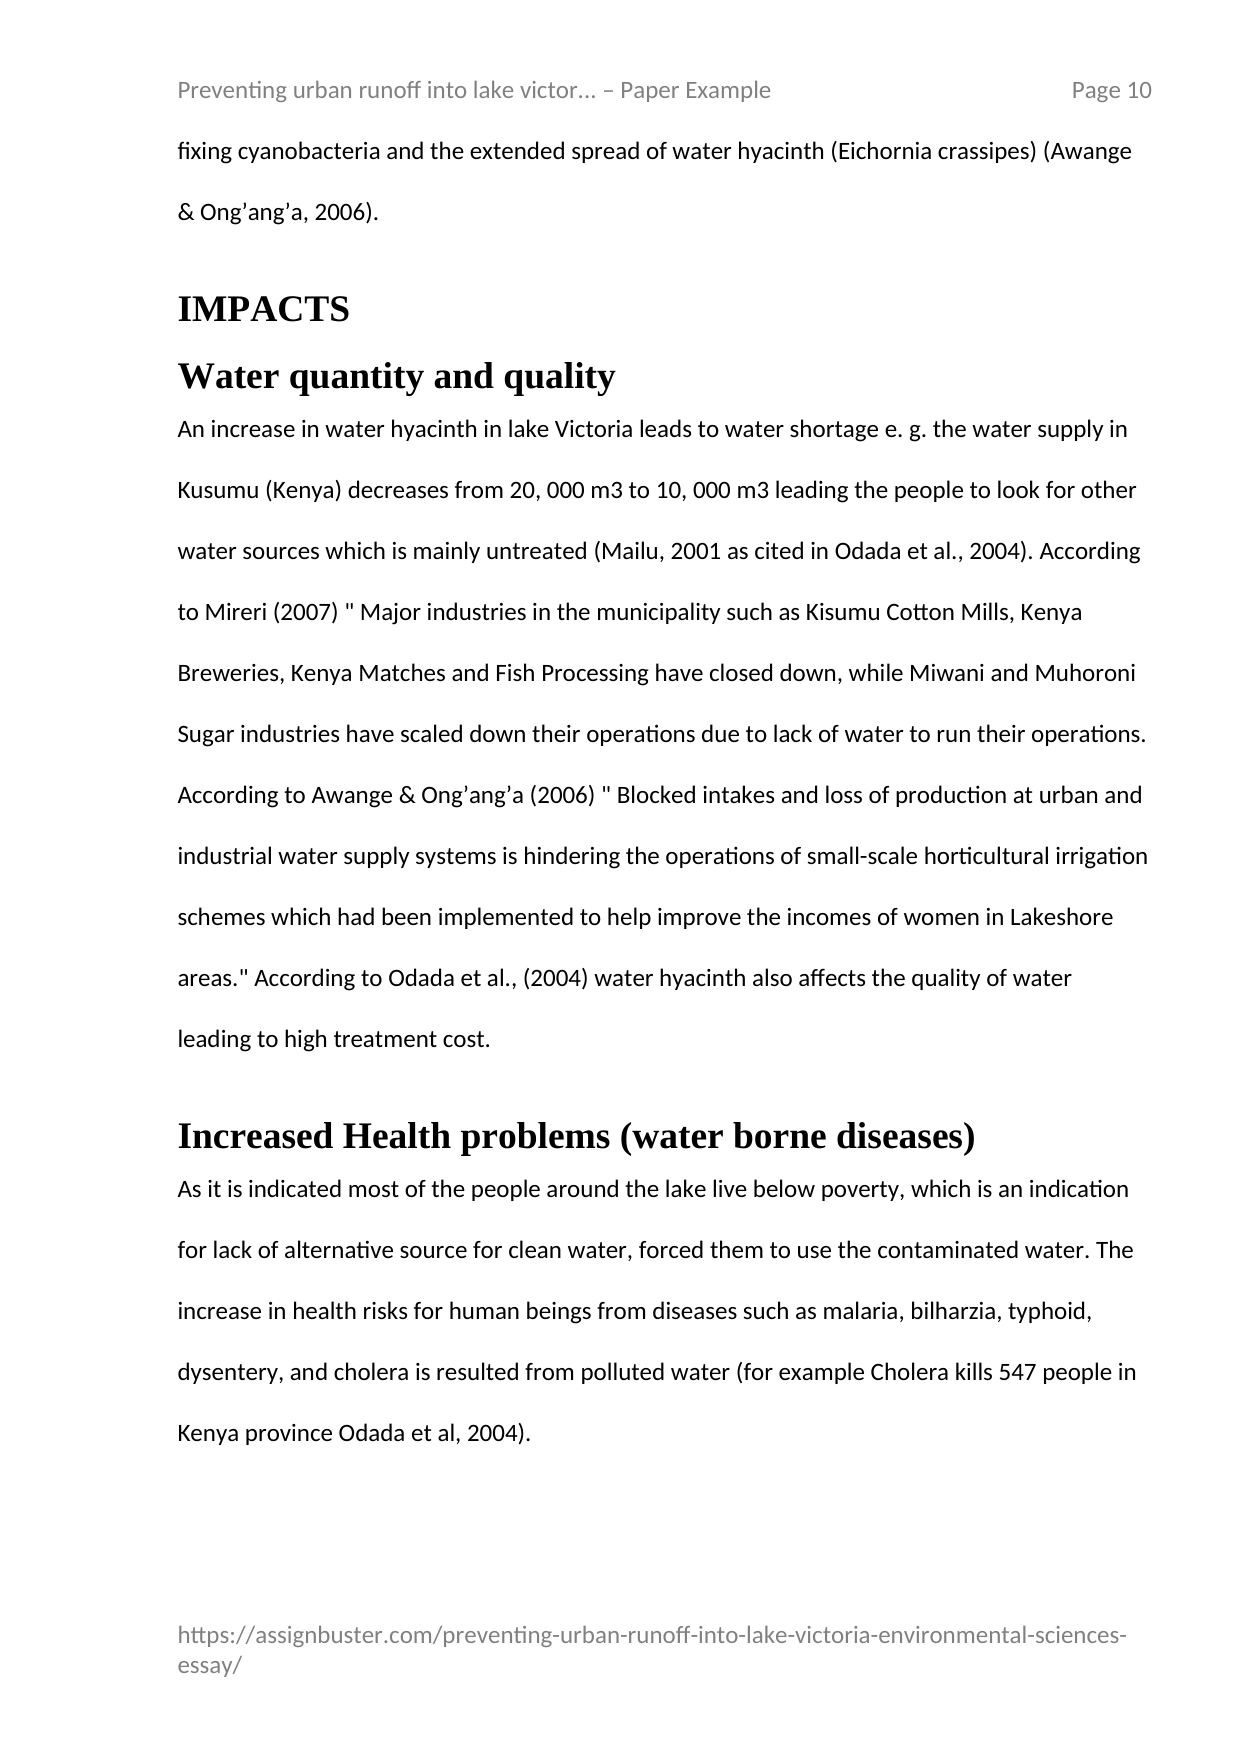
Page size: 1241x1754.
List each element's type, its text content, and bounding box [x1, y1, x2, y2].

text As it is indicated most of the people around the lake live below poverty, which is an indication for lack of alternative source for clean water, forced them to use the contaminated water. The increase in health risks for human beings from diseases such as malaria, bilharzia, typhoid, dysentery, and cholera is resulted from polluted water (for example Cholera kills 547 people in Kenya province Odada et al, 2004). [177, 1173, 1152, 1447]
text An increase in water hyacinth in lake Victoria leads to water shortage e. g. the water supply in Kusumu (Kenya) decreases from 20, 000 m3 to 10, 000 m3 leading the people to look for other water sources which is mainly untreated (Mailu, 2001 as cited in Odada et al., 2004). According to Mireri (2007) " Major industries in the municipality such as Kisumu Cotton Mills, Kenya Breweries, Kenya Matches and Fish Processing have closed down, while Miwani and Muhoroni Sugar industries have scaled down their operations due to lack of water to run their operations. According to Awange & Ong’ang’a (2006) " Blocked intakes and loss of production at urban and industrial water supply systems is hindering the operations of small-scale horticultural irrigation schemes which had been implemented to help improve the incomes of women in Lakeshore areas." According to Odada et al., (2004) water hyacinth also affects the quality of water leading to high treatment cost. [177, 413, 1152, 1054]
subtitle IMPACTS [177, 286, 1152, 329]
subtitle Water quantity and quality [177, 354, 1152, 397]
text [177, 135, 1152, 226]
subtitle Increased Health problems (water borne diseases) [177, 1114, 1152, 1157]
